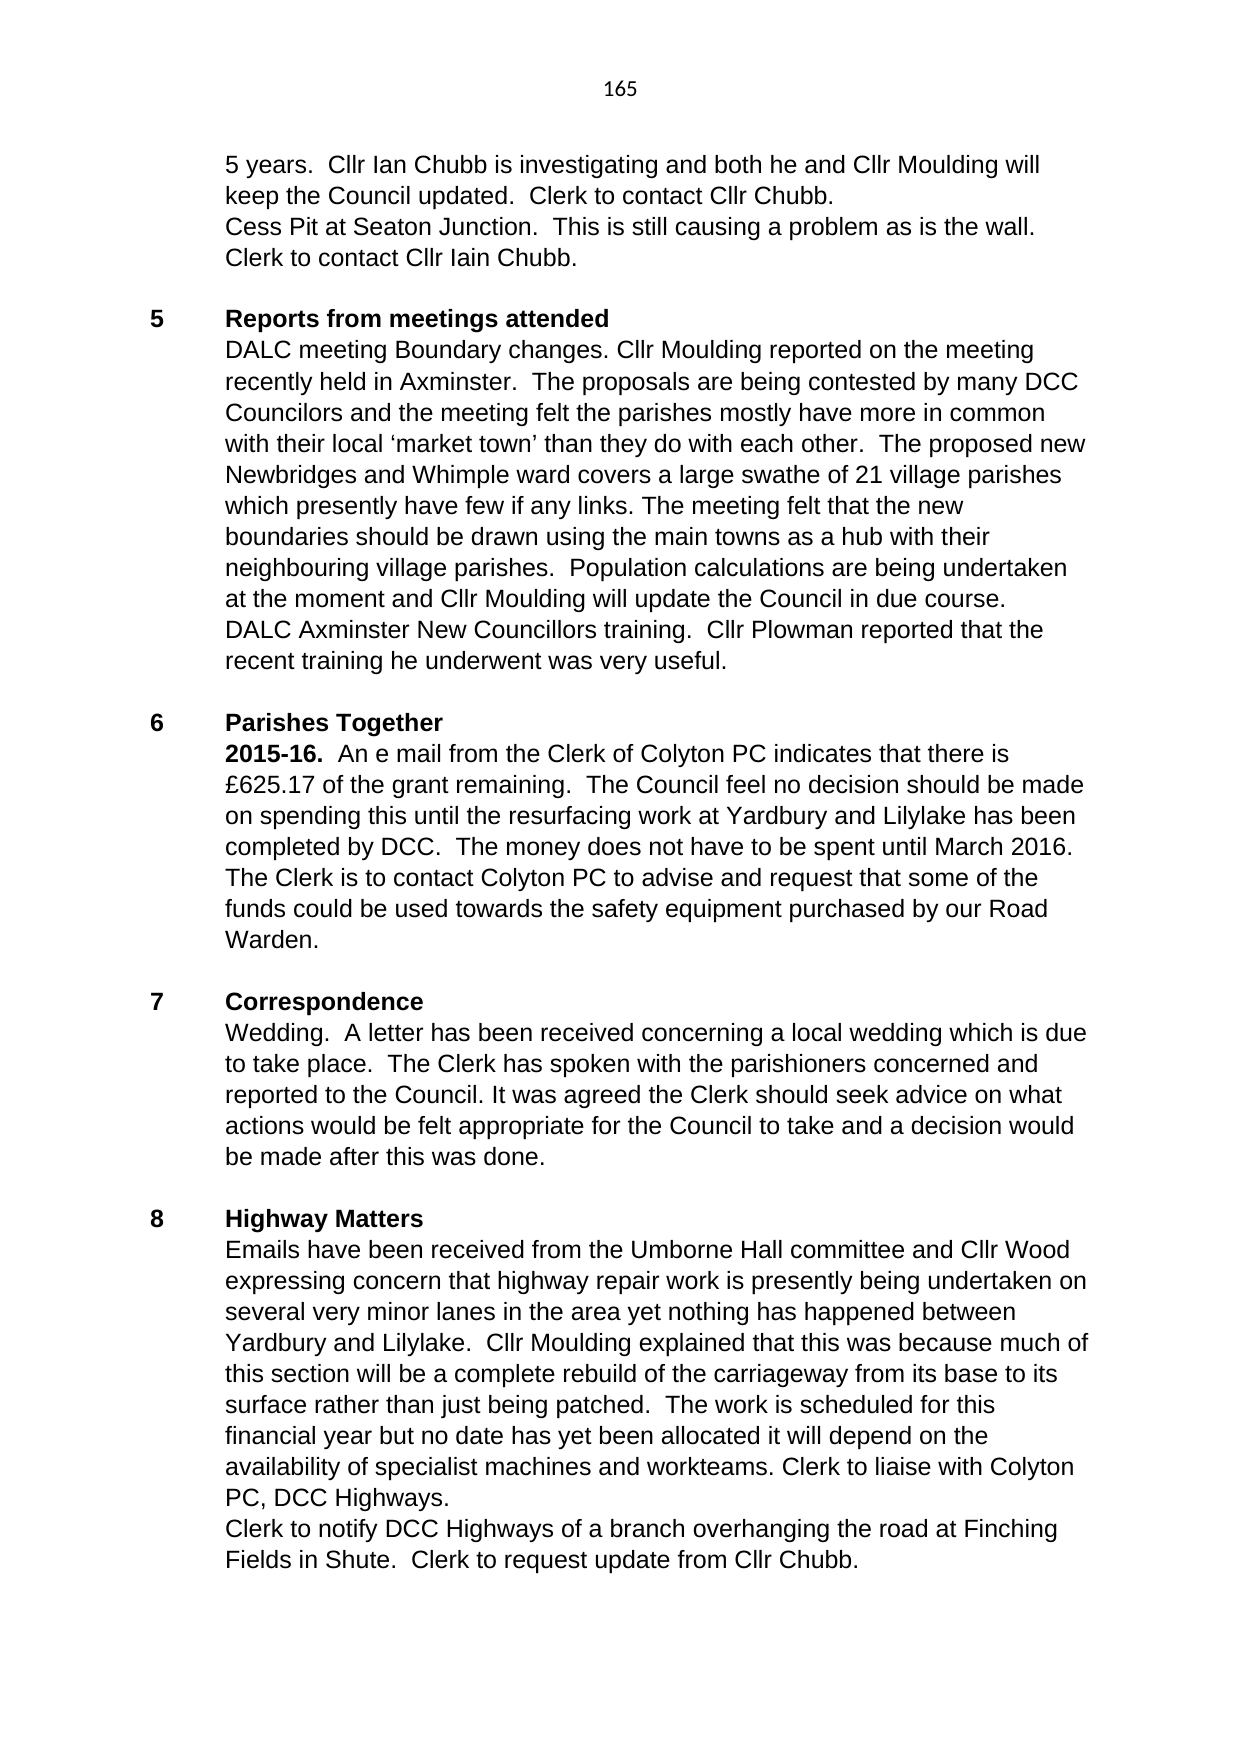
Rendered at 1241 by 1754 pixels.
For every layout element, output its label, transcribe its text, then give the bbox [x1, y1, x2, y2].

text Cess Pit at Seaton Junction. This is still causing a problem as is the wall. Clerk to contact Cllr Iain Chubb. [225, 212, 1090, 272]
text 5 Reports from meetings attended [150, 304, 1090, 333]
text 2015-16. An e mail from the Clerk of Colyton PC indicates that there is £625.17 of the grant remaining. The Council feel no decision should be made on spending this until the resurfacing work at Yardbury and Lilylake has been completed by DCC. The money does not have to be spent until March 2016. The Clerk is to contact Colyton PC to advise and request that some of the funds could be used towards the safety equipment purchased by our Road Warden. [225, 739, 1090, 954]
text Wedding. A letter has been received concerning a local wedding which is due to take place. The Clerk has spoken with the parishioners concerned and reported to the Council. It was agreed the Clerk should seek advice on what actions would be felt appropriate for the Council to take and a decision would be made after this was done. [225, 1018, 1090, 1171]
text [225, 150, 1090, 210]
text DALC Axminster New Councillors training. Cllr Plowman reported that the recent training he underwent was very useful. [225, 615, 1090, 675]
text Emails have been received from the Umborne Hall committee and Cllr Wood expressing concern that highway repair work is presently being undertaken on several very minor lanes in the area yet nothing has happened between Yardbury and Lilylake. Cllr Moulding explained that this was because much of this section will be a complete rebuild of the carriageway from its base to its surface rather than just being patched. The work is scheduled for this financial year but no date has yet been allocated it will depend on the availability of specialist machines and workteams. Clerk to liaise with Colyton PC, DCC Highways. [225, 1235, 1090, 1512]
text 8 Highway Matters [150, 1204, 1090, 1233]
text 7 Correspondence [150, 987, 1090, 1015]
text DALC meeting Boundary changes. Cllr Moulding reported on the meeting recently held in Axminster. The proposals are being contested by many DCC Councilors and the meeting felt the parishes mostly have more in common with their local ‘market town’ than they do with each other. The proposed new Newbridges and Whimple ward covers a large swathe of 21 village parishes which presently have few if any links. The meeting felt that the new boundaries should be drawn using the main towns as a hub with their neighbouring village parishes. Population calculations are being undertaken at the moment and Cllr Moulding will update the Council in due course. [225, 336, 1090, 613]
text 6 Parishes Together [150, 708, 1090, 737]
text Clerk to notify DCC Highways of a branch overhanging the road at Finching Fields in Shute. Clerk to request update from Cllr Chubb. [225, 1514, 1090, 1574]
